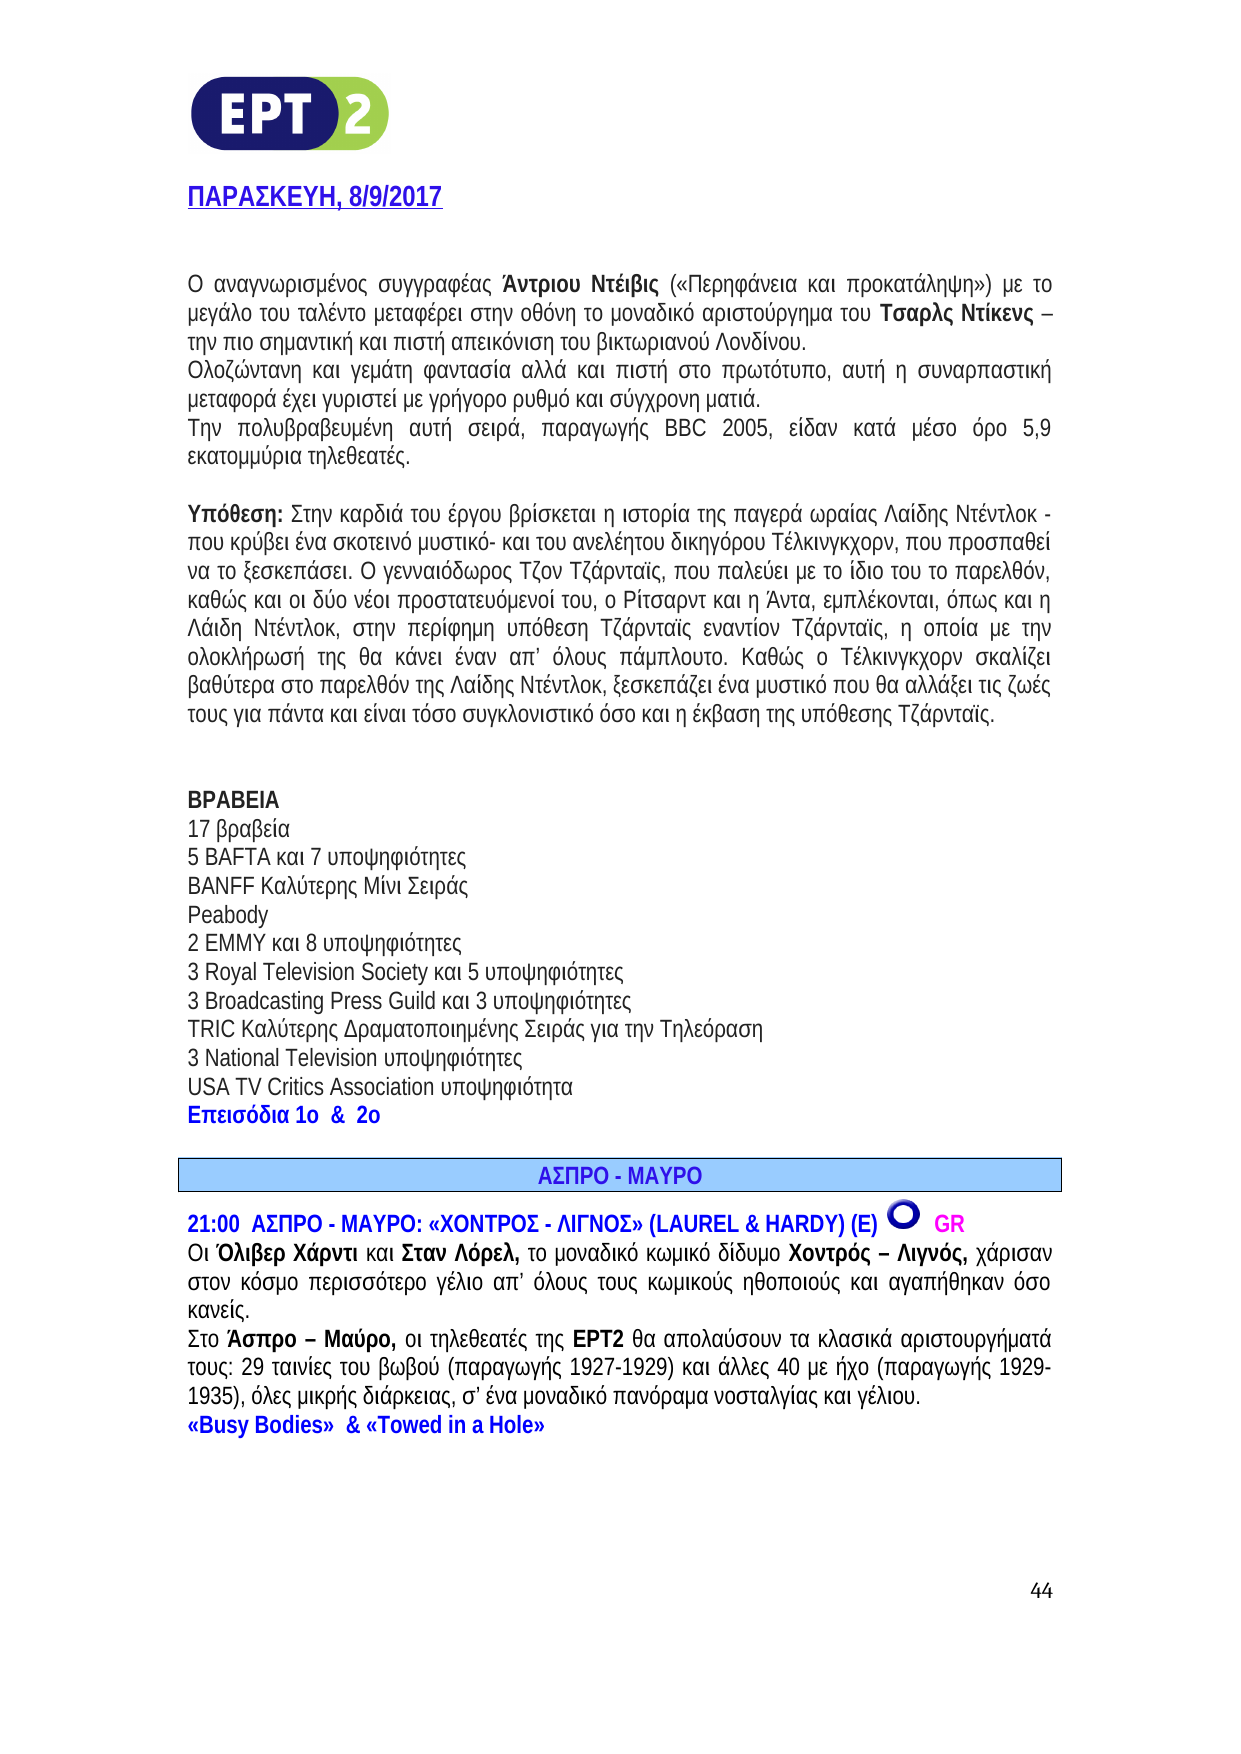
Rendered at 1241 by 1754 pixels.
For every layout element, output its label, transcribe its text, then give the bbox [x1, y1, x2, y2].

text USA TV Critics Association υποψηφιότητα [187, 1072, 1053, 1100]
text ΒΡΑΒΕΙΑ [187, 785, 1053, 814]
text 17 βραβεία [187, 814, 1053, 842]
text ΠΑΡΑΣΚΕΥΗ, 8/9/2017 [187, 179, 1053, 212]
text ΑΣΠΡΟ - ΜΑΥΡΟ [179, 1159, 1061, 1191]
text BANFF Καλύτερης Μίνι Σειράς [187, 871, 1053, 900]
text 3 Royal Television Society και 5 υποψηφιότητες [187, 957, 1053, 986]
text TRIC Καλύτερης Δραματοποιημένης Σειράς για την Τηλεόραση [187, 1014, 1053, 1043]
text Ο αναγνωρισμένος συγγραφέας Άντριου Ντέιβις («Περηφάνεια και προκατάληψη») με το μεγάλο του ταλέντο μεταφέρει στην οθόνη το μοναδικό αριστούργημα του Τσαρλς Ντίκενς – την πιο σημαντική και πιστή απεικόνιση του βικτωριανού Λονδίνου. [187, 269, 1053, 355]
text 3 National Television υποψηφιότητες [187, 1043, 1053, 1072]
text 3 Broadcasting Press Guild και 3 υποψηφιότητες [187, 986, 1053, 1014]
text «Busy Bodies» & «Towed in a Hole» [187, 1410, 1053, 1438]
text Υπόθεση: Στην καρδιά του έργου βρίσκεται η ιστορία της παγερά ωραίας Λαίδης Ντέντλοκ -που κρύβει ένα σκοτεινό μυστικό- και του ανελέητου δικηγόρου Τέλκινγκχορν, που προσπαθεί να το ξεσκεπάσει. Ο γενναιόδωρος Τζον Τζάρνταϊς, που παλεύει με το ίδιο του το παρελθόν, καθώς και οι δύο νέοι προστατευόμενοί του, ο Ρίτσαρντ και η Άντα, εμπλέκονται, όπως και η Λάιδη Ντέντλοκ, στην περίφημη υπόθεση Τζάρνταϊς εναντίον Τζάρνταϊς, η οποία με την ολοκλήρωσή της θα κάνει έναν απ’ όλους πάμπλουτο. Καθώς ο Τέλκινγκχορν σκαλίζει βαθύτερα στο παρελθόν της Λαίδης Ντέντλοκ, ξεσκεπάζει ένα μυστικό που θα αλλάξει τις ζωές τους για πάντα και είναι τόσο συγκλονιστικό όσο και η έκβαση της υπόθεσης Τζάρνταϊς. [187, 499, 1053, 728]
text 21:00 ΑΣΠΡΟ - ΜΑΥΡΟ: «ΧΟΝTΡΟΣ - ΛΙΓΝΟΣ» (LAUREL & HARDY) (Ε) GR [187, 1197, 1053, 1238]
text 5 BAFTA και 7 υποψηφιότητες [187, 842, 1053, 871]
text Στο Άσπρο – Μαύρο, οι τηλεθεατές της ΕΡΤ2 θα απολαύσουν τα κλασικά αριστουργήματά τους: 29 ταινίες του βωβού (παραγωγής 1927-1929) και άλλες 40 με ήχο (παραγωγής 1929-1935), όλες μικρής διάρκειας, σ’ ένα μοναδικό πανόραμα νοσταλγίας και γέλιου. [187, 1324, 1053, 1410]
text Οι Όλιβερ Χάρντι και Σταν Λόρελ, το μοναδικό κωμικό δίδυμο Χοντρός – Λιγνός, χάρισαν στον κόσμο περισσότερο γέλιο απ’ όλους τους κωμικούς ηθοποιούς και αγαπήθηκαν όσο κανείς. [187, 1238, 1053, 1324]
text Ολοζώντανη και γεμάτη φαντασία αλλά και πιστή στο πρωτότυπο, αυτή η συναρπαστική μεταφορά έχει γυριστεί με γρήγορο ρυθμό και σύγχρονη ματιά. [187, 355, 1053, 413]
text 2 EMMY και 8 υποψηφιότητες [187, 928, 1053, 957]
text Την πολυβραβευμένη αυτή σειρά, παραγωγής BBC 2005, είδαν κατά μέσο όρο 5,9 εκατομμύρια τηλεθεατές. [187, 413, 1053, 470]
picture [187, 73, 392, 154]
text Peabody [187, 900, 1053, 928]
picture [883, 1196, 923, 1233]
text Επεισόδια 1ο & 2ο [187, 1100, 1053, 1129]
